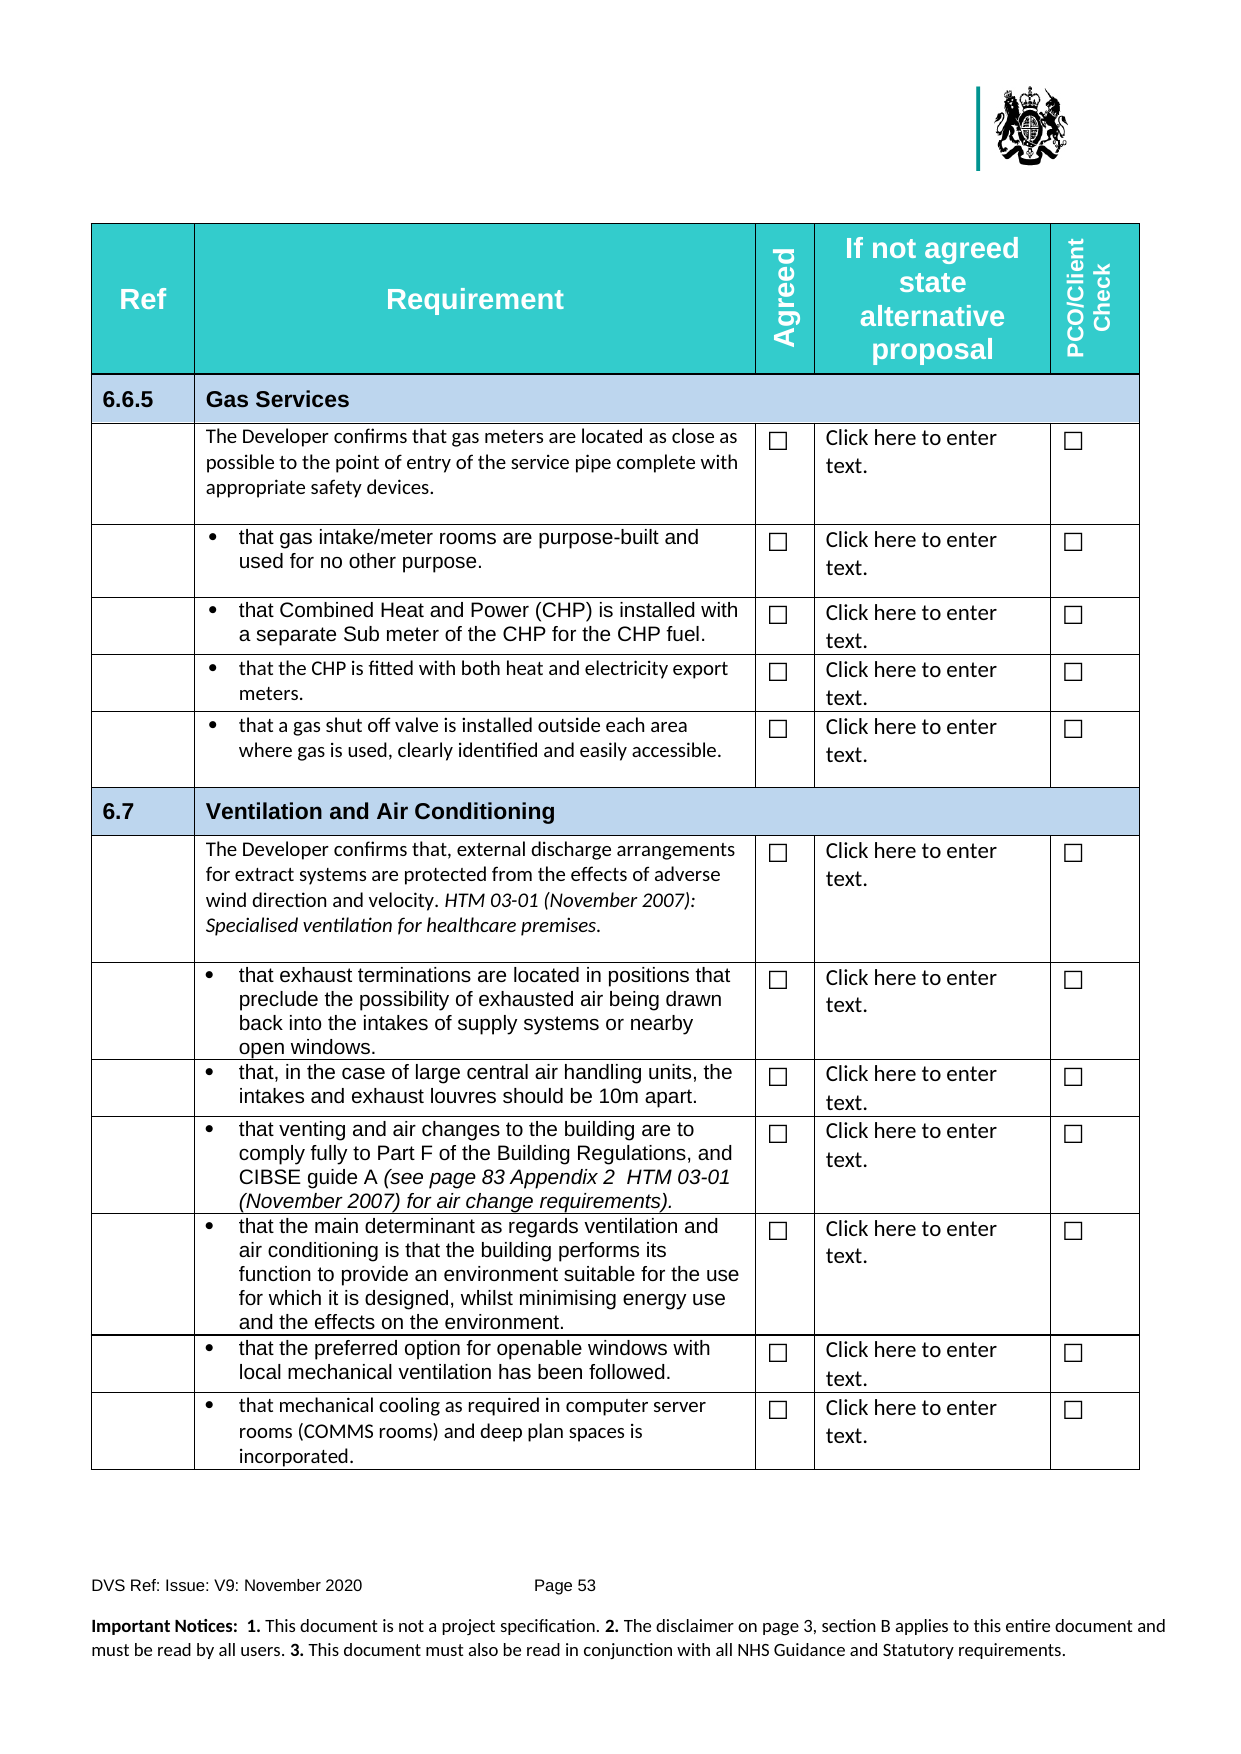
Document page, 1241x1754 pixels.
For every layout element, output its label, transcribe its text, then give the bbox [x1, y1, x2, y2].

table_header If not agreed state alternative proposal [815, 224, 1050, 373]
table_header Ref [92, 224, 194, 373]
table_cell [92, 1117, 194, 1213]
table_cell [92, 712, 194, 787]
table_header Agreed [756, 224, 814, 373]
table_cell 6.7 [92, 788, 194, 835]
table_header Gas Services [195, 375, 1139, 422]
table_cell [92, 963, 194, 1058]
table_cell [92, 655, 194, 711]
table_header 6.6.5 [92, 375, 194, 422]
table_cell [92, 836, 194, 962]
table_cell [92, 1060, 194, 1116]
table_header Requirement [195, 224, 755, 373]
table_header that the preferred option for openable windows with local mechanical ventilation has been followed. [195, 1336, 755, 1392]
table_cell that Combined Heat and Power (CHP) is installed with a separate Sub meter of the CHP for the CHP fuel. [195, 598, 755, 654]
table_cell that, in the case of large central air handling units, the intakes and exhaust louvres should be 10m apart. [195, 1060, 755, 1116]
table_cell that exhaust terminations are located in positions that preclude the possibility of exhausted air being drawn back into the intakes of supply systems or nearby open windows. [195, 963, 755, 1058]
table_cell that mechanical cooling as required in computer server rooms (COMMS rooms) and deep plan spaces is incorporated. [195, 1393, 755, 1469]
table_cell The Developer confirms that gas meters are located as close as possible to the point of entry of the service pipe complete with appropriate safety devices. [195, 424, 755, 524]
table_cell [92, 525, 194, 597]
table_cell The Developer confirms that, external discharge arrangements for extract systems are protected from the effects of adverse wind direction and velocity. HTM 03-01 (November 2007): Specialised ventilation for healthcare premises. [195, 836, 755, 962]
table_cell that venting and air changes to the building are to comply fully to Part F of the Building Regulations, and CIBSE guide A (see page 83 Appendix 2 HTM 03-01 (November 2007) for air change requirements). [195, 1117, 755, 1213]
table_cell [92, 598, 194, 654]
table_cell [92, 1393, 194, 1469]
table_cell that a gas shut off valve is installed outside each area where gas is used, clearly identified and easily accessible. [195, 712, 755, 787]
table_cell that the main determinant as regards ventilation and air conditioning is that the building performs its function to provide an environment suitable for the use for which it is designed, whilst minimising energy use and the effects on the environment. [195, 1214, 755, 1333]
table_header PCO/Client Check [1051, 224, 1139, 373]
table_cell that the CHP is fitted with both heat and electricity export meters. [195, 655, 755, 711]
table_cell Ventilation and Air Conditioning [195, 788, 1139, 835]
table_cell [92, 424, 194, 524]
table_cell that gas intake/meter rooms are purpose-built and used for no other purpose. [195, 525, 755, 597]
table_cell [92, 1214, 194, 1333]
table_header [92, 1336, 194, 1392]
